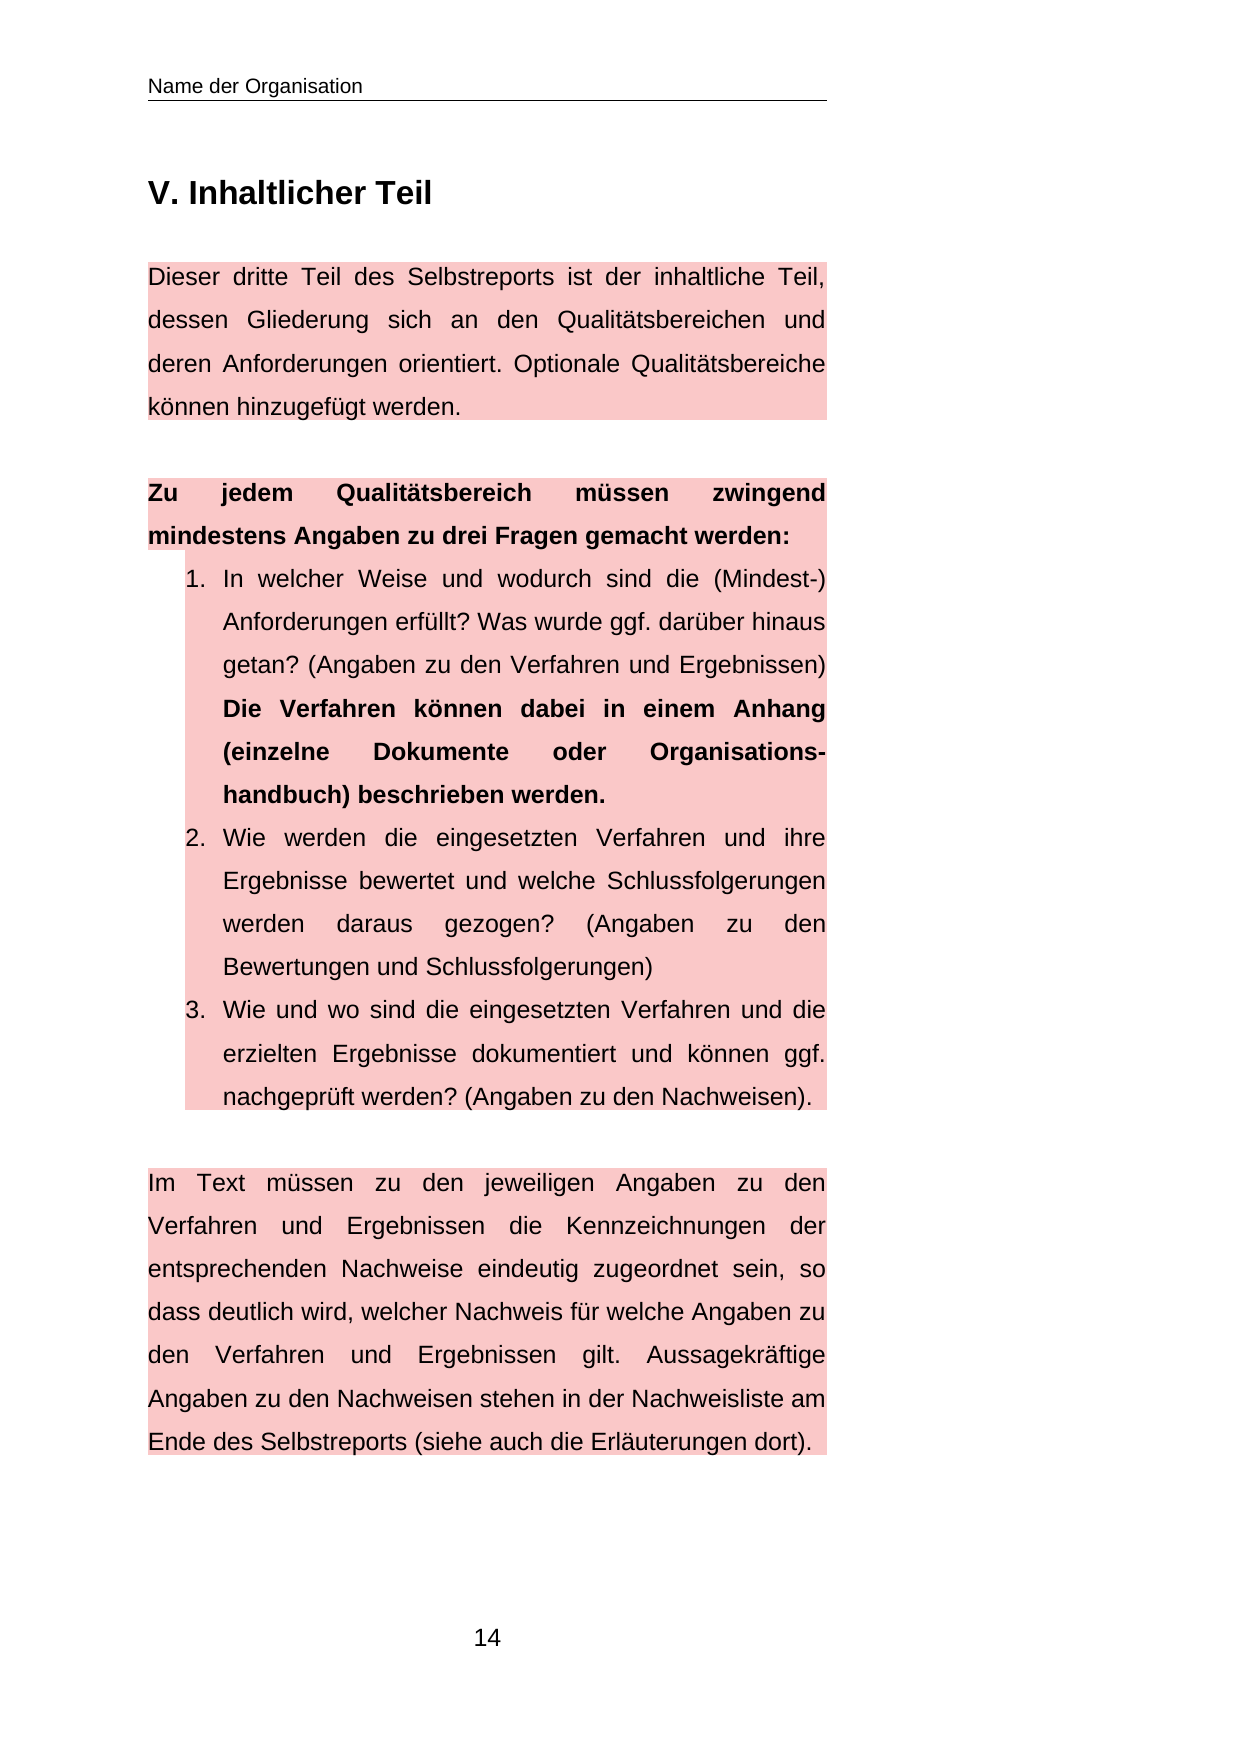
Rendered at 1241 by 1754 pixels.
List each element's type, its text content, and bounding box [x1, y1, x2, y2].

list In welcher Weise und wodurch sind die (Mindest-) Anforderungen erfüllt? Was wurde ggf. darüber hinaus getan? (Angaben zu den Verfahren und Ergebnissen) Die Verfahren können dabei in einem Anhang (einzelne Dokumente oder Organisations-handbuch) beschrieben werden. [185, 564, 827, 808]
list Wie und wo sind die eingesetzten Verfahren und die erzielten Ergebnisse dokumentiert und können ggf. nachgeprüft werden? (Angaben zu den Nachweisen). [185, 995, 827, 1110]
text Dieser dritte Teil des Selbstreports ist der inhaltliche Teil, dessen Gliederung sich an den Qualitätsbereichen und deren Anforderungen orientiert. Optionale Qualitätsbereiche können hinzugefügt werden. [148, 262, 827, 420]
text Im Text müssen zu den jeweiligen Angaben zu den Verfahren und Ergebnissen die Kennzeichnungen der entsprechenden Nachweise eindeutig zugeordnet sein, so dass deutlich wird, welcher Nachweis für welche Angaben zu den Verfahren und Ergebnissen gilt. Aussagekräftige Angaben zu den Nachweisen stehen in der Nachweisliste am Ende des Selbstreports (siehe auch die Erläuterungen dort). [148, 1168, 827, 1455]
text Zu jedem Qualitätsbereich müssen zwingend mindestens Angaben zu drei Fragen gemacht werden: [148, 478, 827, 550]
list Wie werden die eingesetzten Verfahren und ihre Ergebnisse bewertet und welche Schlussfolgerungen werden daraus gezogen? (Angaben zu den Bewertungen und Schlussfolgerungen) [185, 823, 827, 981]
